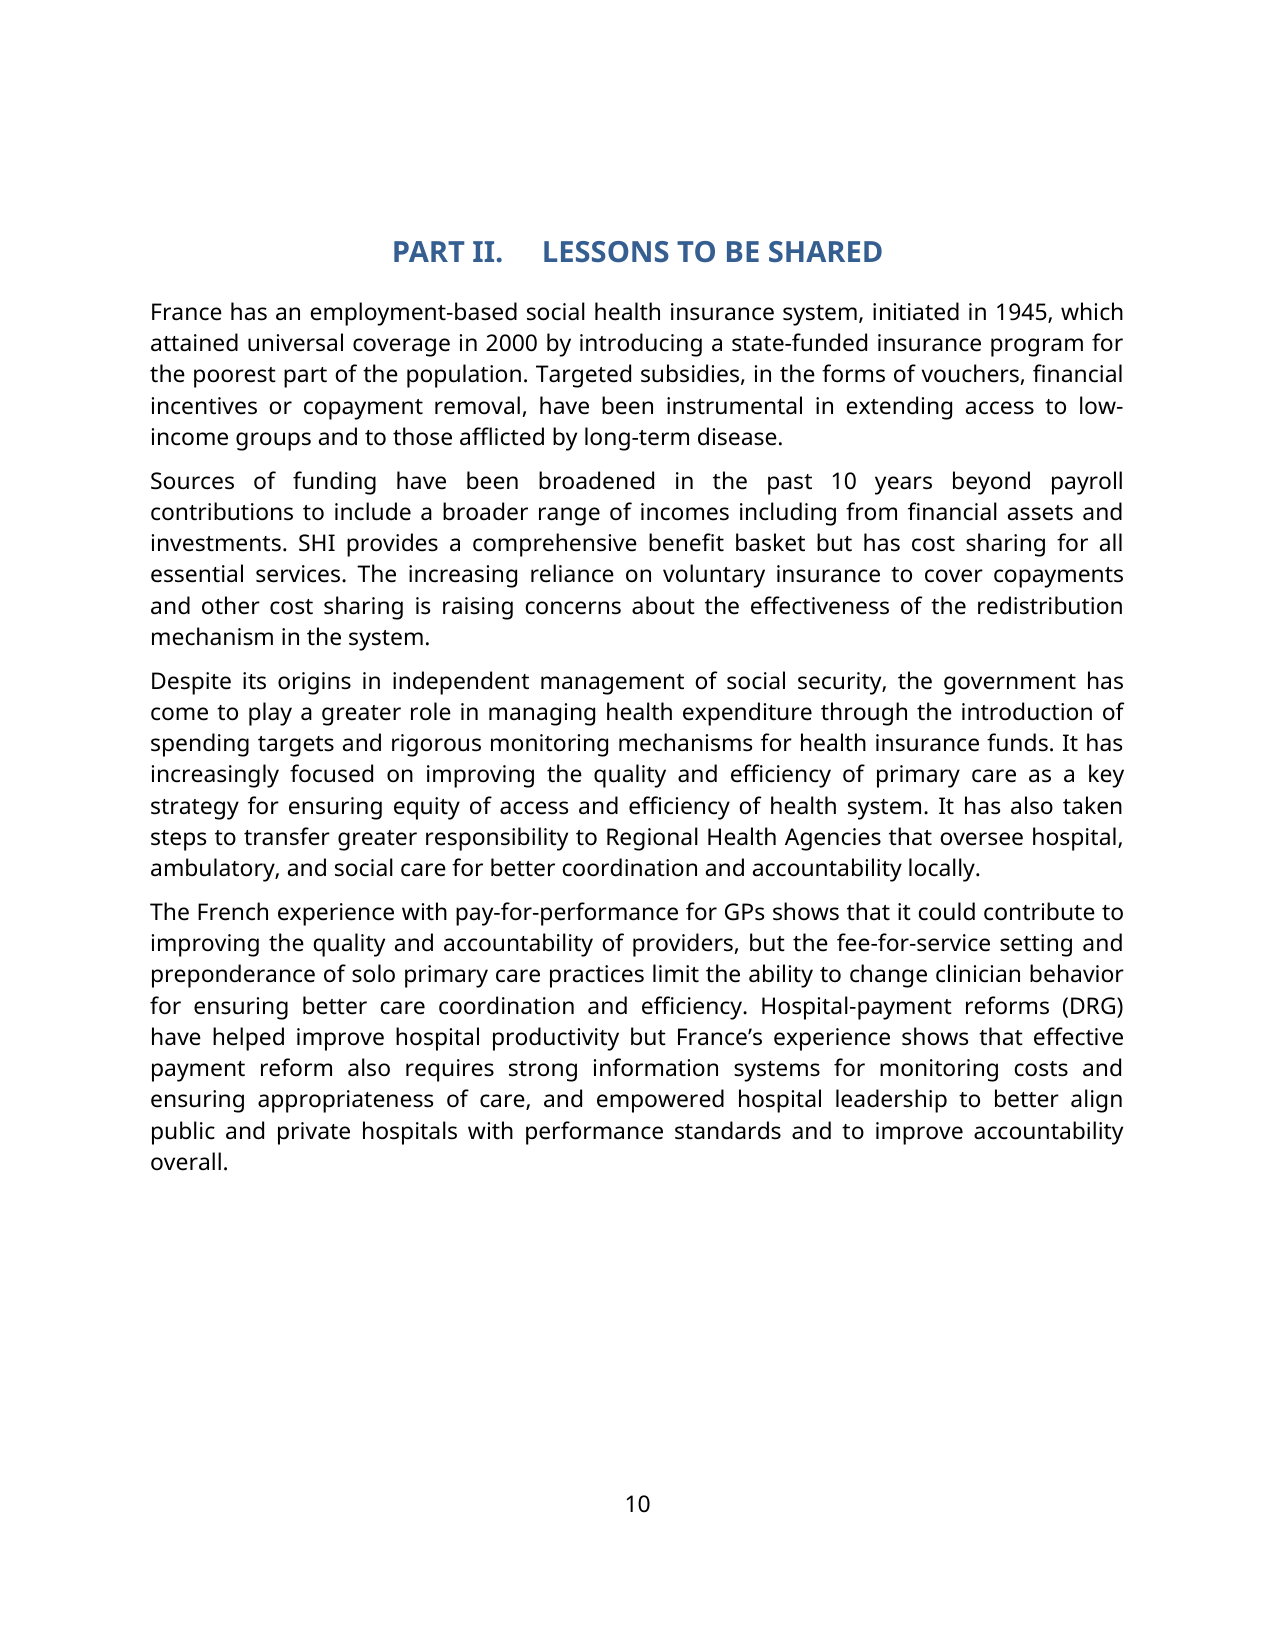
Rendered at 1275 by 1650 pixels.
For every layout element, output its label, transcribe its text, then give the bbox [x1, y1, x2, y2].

text France has an employment-based social health insurance system, initiated in 1945, which attained universal coverage in 2000 by introducing a state-funded insurance program for the poorest part of the population. Targeted subsidies, in the forms of vouchers, financial incentives or copayment removal, have been instrumental in extending access to low-income groups and to those afflicted by long-term disease. [150, 296, 1125, 452]
text Despite its origins in independent management of social security, the government has come to play a greater role in managing health expenditure through the introduction of spending targets and rigorous monitoring mechanisms for health insurance funds. It has increasingly focused on improving the quality and efficiency of primary care as a key strategy for ensuring equity of access and efficiency of health system. It has also taken steps to transfer greater responsibility to Regional Health Agencies that oversee hospital, ambulatory, and social care for better coordination and accountability locally. [150, 665, 1125, 883]
text Sources of funding have been broadened in the past 10 years beyond payroll contributions to include a broader range of incomes including from financial assets and investments. SHI provides a comprehensive benefit basket but has cost sharing for all essential services. The increasing reliance on voluntary insurance to cover copayments and other cost sharing is raising concerns about the effectiveness of the redistribution mechanism in the system. [150, 465, 1125, 652]
subtitle PART II. LESSONS TO BE SHARED [150, 231, 1125, 271]
text The French experience with pay-for-performance for GPs shows that it could contribute to improving the quality and accountability of providers, but the fee-for-service setting and preponderance of solo primary care practices limit the ability to change clinician behavior for ensuring better care coordination and efficiency. Hospital-payment reforms (DRG) have helped improve hospital productivity but France’s experience shows that effective payment reform also requires strong information systems for monitoring costs and ensuring appropriateness of care, and empowered hospital leadership to better align public and private hospitals with performance standards and to improve accountability overall. [150, 896, 1125, 1177]
